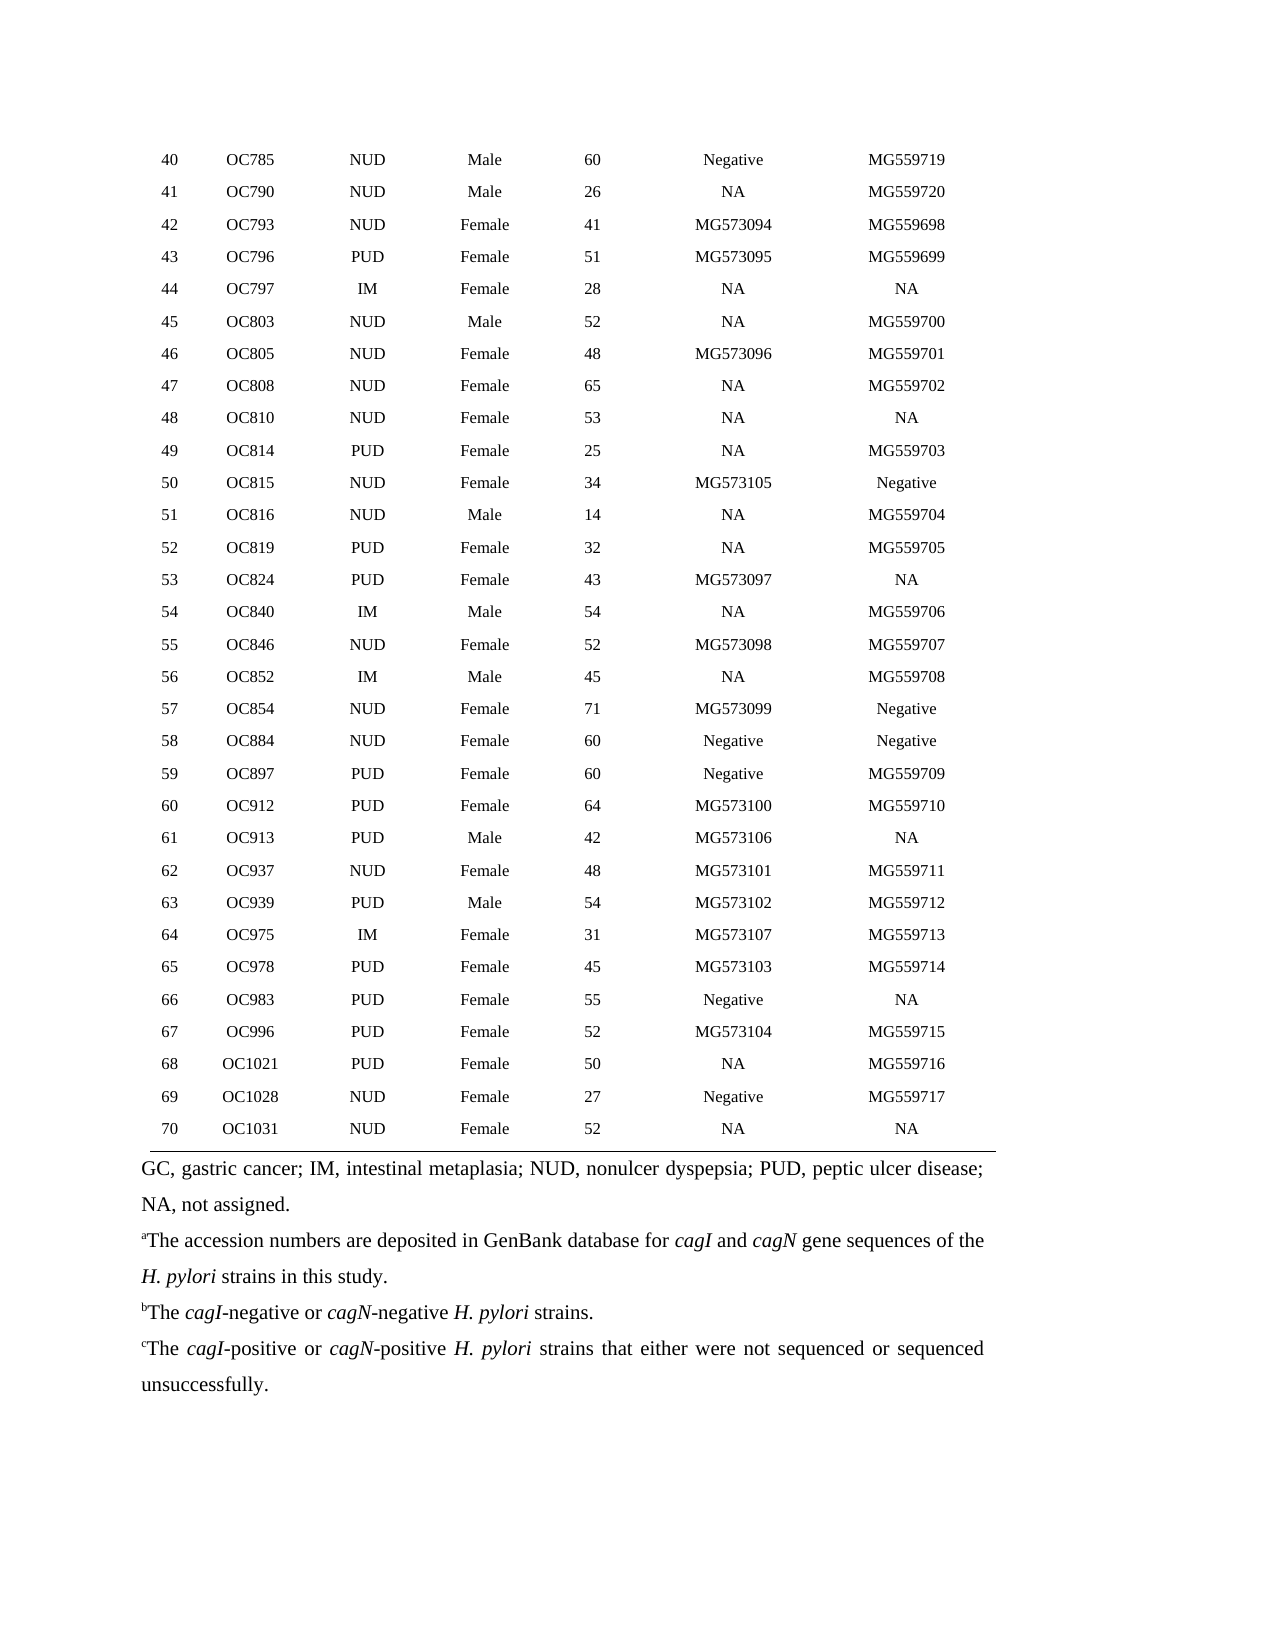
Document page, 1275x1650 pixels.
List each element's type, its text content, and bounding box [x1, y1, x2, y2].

table_cell NA [649, 538, 817, 570]
table_cell OC854 [199, 699, 302, 731]
table_cell MG573097 [649, 570, 817, 602]
table_cell OC816 [199, 505, 302, 537]
table_cell IM [302, 925, 433, 957]
table_cell IM [302, 667, 433, 699]
table_cell MG559704 [818, 505, 996, 537]
table_cell MG573101 [649, 860, 817, 893]
table_cell NUD [302, 376, 433, 408]
table_cell 69 [150, 1086, 199, 1119]
table_cell NA [818, 828, 996, 860]
table_cell Female [433, 699, 536, 731]
table_cell 53 [150, 570, 199, 602]
table_cell OC983 [199, 990, 302, 1022]
table_cell OC897 [199, 764, 302, 796]
table_cell 49 [150, 441, 199, 473]
table_cell 52 [536, 311, 649, 344]
table_cell Male [433, 667, 536, 699]
table_cell 27 [536, 1086, 649, 1119]
table_cell Female [433, 796, 536, 828]
table_cell 54 [536, 893, 649, 925]
table_cell NUD [302, 215, 433, 247]
table_cell MG573096 [649, 344, 817, 376]
table_cell NA [649, 505, 817, 537]
table_cell 66 [150, 990, 199, 1022]
table_cell OC846 [199, 634, 302, 667]
table_cell Male [433, 828, 536, 860]
table_cell OC819 [199, 538, 302, 570]
table_cell 71 [536, 699, 649, 731]
table_cell MG573104 [649, 1022, 817, 1054]
table_cell 68 [150, 1054, 199, 1086]
table_cell OC1021 [199, 1054, 302, 1086]
table_cell NA [649, 182, 817, 214]
table_cell NUD [302, 731, 433, 763]
table_cell Negative [649, 990, 817, 1022]
table_cell MG573102 [649, 893, 817, 925]
table_cell PUD [302, 441, 433, 473]
table_cell NA [649, 441, 817, 473]
table_cell Female [433, 247, 536, 279]
table_cell Negative [649, 764, 817, 796]
table_cell MG573098 [649, 634, 817, 667]
table_cell NA [818, 990, 996, 1022]
table_cell OC884 [199, 731, 302, 763]
table_cell Male [433, 150, 536, 182]
table_cell 65 [536, 376, 649, 408]
table_cell Female [433, 764, 536, 796]
table_cell 55 [536, 990, 649, 1022]
table_cell 48 [150, 408, 199, 441]
table_cell MG559709 [818, 764, 996, 796]
table_cell NUD [302, 311, 433, 344]
table_cell MG559715 [818, 1022, 996, 1054]
table_cell Female [433, 570, 536, 602]
table_cell Female [433, 1119, 536, 1151]
table_cell Negative [818, 473, 996, 505]
table_cell NUD [302, 634, 433, 667]
table_cell 56 [150, 667, 199, 699]
table_cell 14 [536, 505, 649, 537]
table_cell MG559703 [818, 441, 996, 473]
table_cell 64 [150, 925, 199, 957]
table_cell OC793 [199, 215, 302, 247]
table_cell PUD [302, 570, 433, 602]
table_cell 62 [150, 860, 199, 893]
table_cell MG559698 [818, 215, 996, 247]
table_cell Negative [649, 1086, 817, 1119]
table_cell 52 [150, 538, 199, 570]
table_cell IM [302, 602, 433, 634]
table_cell PUD [302, 893, 433, 925]
table_cell 43 [536, 570, 649, 602]
table_cell OC1028 [199, 1086, 302, 1119]
table_cell NA [649, 311, 817, 344]
table_cell Female [433, 1022, 536, 1054]
table_cell 48 [536, 344, 649, 376]
table_cell 45 [536, 667, 649, 699]
table_cell NUD [302, 1119, 433, 1151]
table_cell MG559720 [818, 182, 996, 214]
table_cell 25 [536, 441, 649, 473]
table_cell Female [433, 279, 536, 311]
table_cell MG559712 [818, 893, 996, 925]
table_cell 41 [536, 215, 649, 247]
table_cell MG559716 [818, 1054, 996, 1086]
table_cell MG573094 [649, 215, 817, 247]
table_cell OC808 [199, 376, 302, 408]
table_cell 57 [150, 699, 199, 731]
table_cell OC1031 [199, 1119, 302, 1151]
table_cell MG559719 [818, 150, 996, 182]
table_cell NA [649, 667, 817, 699]
table_cell Female [433, 376, 536, 408]
table_cell MG559699 [818, 247, 996, 279]
table_cell Male [433, 182, 536, 214]
table_cell 67 [150, 1022, 199, 1054]
table_cell Female [433, 925, 536, 957]
table_cell 31 [536, 925, 649, 957]
table_cell 47 [150, 376, 199, 408]
table_cell NUD [302, 408, 433, 441]
table_cell MG559702 [818, 376, 996, 408]
table_cell MG559708 [818, 667, 996, 699]
table_cell 50 [150, 473, 199, 505]
table_cell 43 [150, 247, 199, 279]
table_cell 58 [150, 731, 199, 763]
table_cell 46 [150, 344, 199, 376]
table_cell NA [818, 570, 996, 602]
table_cell MG559717 [818, 1086, 996, 1119]
table_cell 32 [536, 538, 649, 570]
table_cell OC790 [199, 182, 302, 214]
table_cell NA [649, 279, 817, 311]
table_cell OC824 [199, 570, 302, 602]
table_cell NUD [302, 473, 433, 505]
table_cell OC797 [199, 279, 302, 311]
table_cell IM [302, 279, 433, 311]
table_cell MG559700 [818, 311, 996, 344]
table_cell Female [433, 215, 536, 247]
table_cell OC810 [199, 408, 302, 441]
table_cell 70 [150, 1119, 199, 1151]
table_cell 50 [536, 1054, 649, 1086]
table_cell MG573107 [649, 925, 817, 957]
table_cell 26 [536, 182, 649, 214]
table_cell 52 [536, 1022, 649, 1054]
table_cell Female [433, 990, 536, 1022]
table_cell OC937 [199, 860, 302, 893]
table_cell NUD [302, 344, 433, 376]
table_cell MG573103 [649, 957, 817, 989]
table_cell NUD [302, 1086, 433, 1119]
table_cell NA [818, 279, 996, 311]
table_cell 65 [150, 957, 199, 989]
table_cell PUD [302, 796, 433, 828]
table_cell PUD [302, 990, 433, 1022]
table_cell NA [649, 1119, 817, 1151]
table_cell 64 [536, 796, 649, 828]
table_cell MG559710 [818, 796, 996, 828]
table_cell NUD [302, 505, 433, 537]
table_cell OC785 [199, 150, 302, 182]
table_cell 54 [150, 602, 199, 634]
table_cell 44 [150, 279, 199, 311]
table_cell OC939 [199, 893, 302, 925]
table_cell OC796 [199, 247, 302, 279]
table_cell MG559701 [818, 344, 996, 376]
table_cell MG559713 [818, 925, 996, 957]
table_cell 59 [150, 764, 199, 796]
table_cell 53 [536, 408, 649, 441]
table_cell 45 [150, 311, 199, 344]
table_cell Female [433, 344, 536, 376]
table_cell OC805 [199, 344, 302, 376]
table_cell 42 [150, 215, 199, 247]
table_cell OC912 [199, 796, 302, 828]
table_cell Female [433, 408, 536, 441]
table_cell OC803 [199, 311, 302, 344]
table_cell MG573106 [649, 828, 817, 860]
table_cell Female [433, 634, 536, 667]
table_cell 51 [150, 505, 199, 537]
table_cell MG559711 [818, 860, 996, 893]
table_cell 48 [536, 860, 649, 893]
table_cell MG573095 [649, 247, 817, 279]
table_cell Negative [649, 150, 817, 182]
text cThe cagI-positive or cagN-positive H. pylori strains that either were not sequenced or sequenced unsuccessfully. [141, 1336, 984, 1396]
table_cell NUD [302, 182, 433, 214]
table_cell OC913 [199, 828, 302, 860]
table_cell MG573105 [649, 473, 817, 505]
table_cell OC996 [199, 1022, 302, 1054]
table_cell Male [433, 893, 536, 925]
table_cell NUD [302, 860, 433, 893]
table_cell PUD [302, 957, 433, 989]
table_cell 60 [536, 764, 649, 796]
table_cell Female [433, 860, 536, 893]
table_cell Negative [818, 731, 996, 763]
table_cell PUD [302, 247, 433, 279]
table_cell OC975 [199, 925, 302, 957]
table_cell 54 [536, 602, 649, 634]
table_cell Male [433, 311, 536, 344]
text GC, gastric cancer; IM, intestinal metaplasia; NUD, nonulcer dyspepsia; PUD, peptic ulcer disease; NA, not assigned. [141, 1156, 984, 1216]
table_cell OC978 [199, 957, 302, 989]
table_cell MG559714 [818, 957, 996, 989]
table_cell PUD [302, 1054, 433, 1086]
table_cell PUD [302, 828, 433, 860]
table_cell OC815 [199, 473, 302, 505]
table_cell MG559707 [818, 634, 996, 667]
table_cell OC814 [199, 441, 302, 473]
table_cell 45 [536, 957, 649, 989]
table_cell PUD [302, 538, 433, 570]
table_cell 60 [536, 731, 649, 763]
table_cell 52 [536, 634, 649, 667]
table_cell Female [433, 538, 536, 570]
table_cell Female [433, 1086, 536, 1119]
table_cell NA [649, 376, 817, 408]
table_cell Female [433, 473, 536, 505]
table_cell NA [649, 602, 817, 634]
table_cell 60 [536, 150, 649, 182]
table_cell Female [433, 1054, 536, 1086]
table_cell 28 [536, 279, 649, 311]
table_cell NA [649, 408, 817, 441]
table_cell 34 [536, 473, 649, 505]
table_cell Female [433, 731, 536, 763]
table_cell MG573099 [649, 699, 817, 731]
table_cell Female [433, 441, 536, 473]
table_cell NA [818, 1119, 996, 1151]
table_cell 63 [150, 893, 199, 925]
table_cell Male [433, 505, 536, 537]
table_cell 52 [536, 1119, 649, 1151]
table_cell 40 [150, 150, 199, 182]
table_cell PUD [302, 1022, 433, 1054]
text aThe accession numbers are deposited in GenBank database for cagI and cagN gene sequences of the H. pylori strains in this study. [141, 1228, 984, 1288]
table_cell 42 [536, 828, 649, 860]
table_cell NUD [302, 150, 433, 182]
table_cell Male [433, 602, 536, 634]
table_cell Negative [818, 699, 996, 731]
table_cell 55 [150, 634, 199, 667]
table_cell Female [433, 957, 536, 989]
table_cell 41 [150, 182, 199, 214]
table_cell MG559705 [818, 538, 996, 570]
table_cell 51 [536, 247, 649, 279]
text bThe cagI-negative or cagN-negative H. pylori strains. [141, 1300, 984, 1324]
table_cell OC840 [199, 602, 302, 634]
table_cell MG573100 [649, 796, 817, 828]
table_cell NA [818, 408, 996, 441]
table_cell OC852 [199, 667, 302, 699]
table_cell NA [649, 1054, 817, 1086]
table_cell PUD [302, 764, 433, 796]
table_cell Negative [649, 731, 817, 763]
table_cell 61 [150, 828, 199, 860]
table_cell NUD [302, 699, 433, 731]
table_cell 60 [150, 796, 199, 828]
table_cell MG559706 [818, 602, 996, 634]
